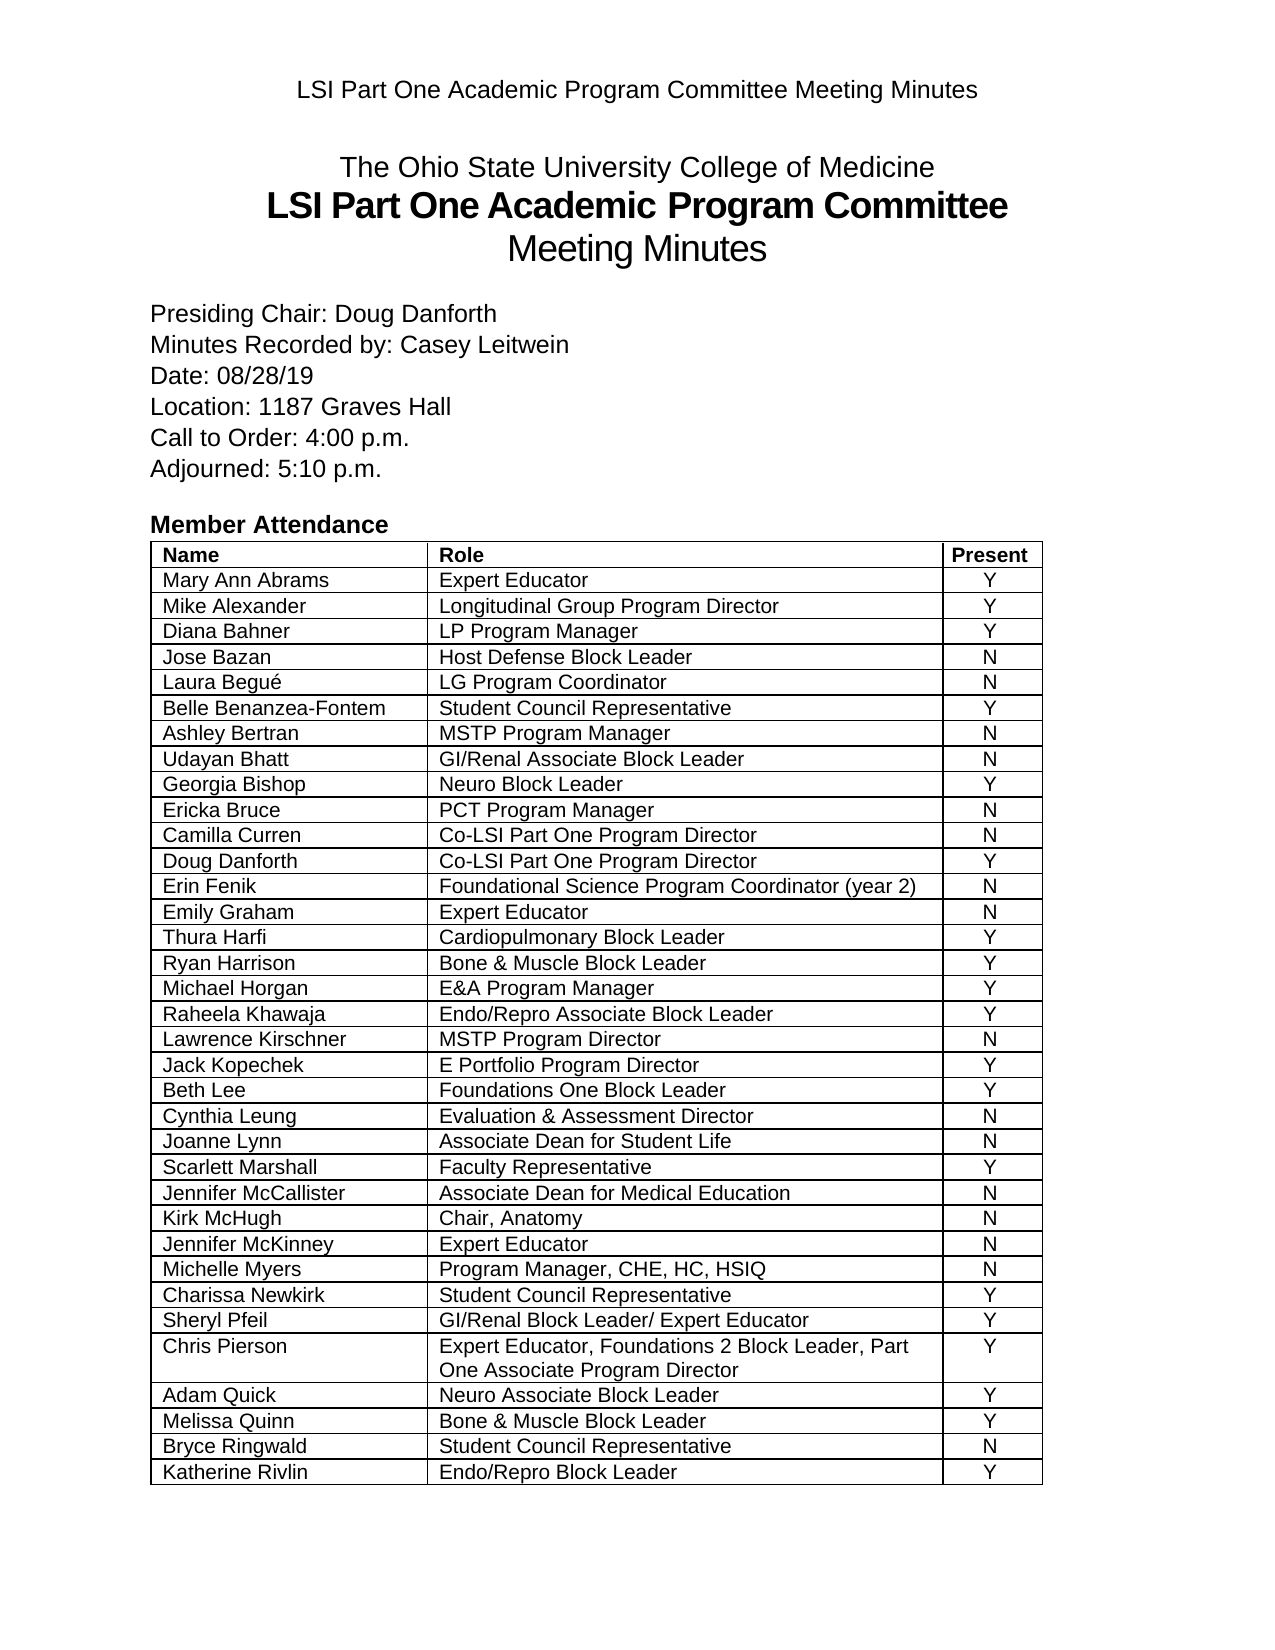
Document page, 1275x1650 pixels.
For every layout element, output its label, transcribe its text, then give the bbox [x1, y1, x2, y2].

table_cell Mike Alexander [152, 593, 427, 617]
table_cell Melissa Quinn [152, 1409, 427, 1432]
table_cell Jose Bazan [152, 645, 427, 668]
table_cell Evaluation & Assessment Director [428, 1104, 942, 1128]
table_cell Raheela Khawaja [152, 1002, 427, 1026]
table_cell Foundational Science Program Coordinator (year 2) [428, 874, 942, 898]
table_cell MSTP Program Director [428, 1027, 942, 1051]
table_cell Program Manager, CHE, HC, HSIQ [428, 1257, 942, 1281]
table_cell Thura Harfi [152, 925, 427, 949]
table_cell N [944, 874, 1042, 898]
table_cell Expert Educator [428, 1232, 942, 1255]
table_cell Mary Ann Abrams [152, 568, 427, 592]
table_cell Bryce Ringwald [152, 1434, 427, 1458]
table_cell Expert Educator [428, 900, 942, 924]
table_cell Bone & Muscle Block Leader [428, 1409, 942, 1432]
table_cell N [944, 1104, 1042, 1128]
table_cell PCT Program Manager [428, 798, 942, 822]
table_cell Ashley Bertran [152, 721, 427, 745]
table_cell Chair, Anatomy [428, 1206, 942, 1230]
table_cell Cynthia Leung [152, 1104, 427, 1128]
table_cell GI/Renal Block Leader/ Expert Educator [428, 1308, 942, 1332]
table_cell Jennifer McKinney [152, 1232, 427, 1255]
table_cell Michael Horgan [152, 976, 427, 1000]
table_cell Lawrence Kirschner [152, 1027, 427, 1051]
table_cell Y [944, 772, 1042, 796]
table_cell Beth Lee [152, 1078, 427, 1102]
table_cell Michelle Myers [152, 1257, 427, 1281]
table_cell Y [944, 1053, 1042, 1077]
table_cell Student Council Representative [428, 696, 942, 719]
table_cell N [944, 747, 1042, 771]
table_cell Jennifer McCallister [152, 1181, 427, 1204]
table_cell Scarlett Marshall [152, 1155, 427, 1179]
table_cell Faculty Representative [428, 1155, 942, 1179]
table_cell Y [944, 1078, 1042, 1102]
table_cell N [944, 670, 1042, 694]
table_cell Student Council Representative [428, 1434, 942, 1458]
table_cell E&A Program Manager [428, 976, 942, 1000]
table_cell Laura Begué [152, 670, 427, 694]
table_cell Emily Graham [152, 900, 427, 924]
table_cell N [944, 1181, 1042, 1204]
table_cell Longitudinal Group Program Director [428, 593, 942, 617]
table_cell Y [944, 568, 1042, 592]
table_header Name [152, 542, 427, 566]
subtitle Member Attendance [150, 510, 1125, 538]
table_cell Y [944, 976, 1042, 1000]
table_cell Co-LSI Part One Program Director [428, 823, 942, 847]
table_cell Neuro Block Leader [428, 772, 942, 796]
table_cell Belle Benanzea-Fontem [152, 696, 427, 719]
table_cell Y [944, 1409, 1042, 1432]
table_cell Y [944, 1002, 1042, 1026]
table_header Present [944, 542, 1042, 566]
table_cell Jack Kopechek [152, 1053, 427, 1077]
table_cell Udayan Bhatt [152, 747, 427, 771]
text The Ohio State University College of Medicine [150, 150, 1125, 183]
table_cell Doug Danforth [152, 849, 427, 873]
table_cell Y [944, 849, 1042, 873]
table_cell N [944, 1206, 1042, 1230]
table_cell N [944, 1027, 1042, 1051]
table_cell Joanne Lynn [152, 1130, 427, 1153]
table_cell Y [944, 1460, 1042, 1483]
table_cell Chris Pierson [152, 1334, 427, 1381]
table_cell Y [944, 593, 1042, 617]
table_cell LG Program Coordinator [428, 670, 942, 694]
table_cell N [944, 645, 1042, 668]
table_cell N [944, 1257, 1042, 1281]
table_cell N [944, 1130, 1042, 1153]
table_cell Student Council Representative [428, 1283, 942, 1306]
table_cell Sheryl Pfeil [152, 1308, 427, 1332]
table_cell Y [944, 1334, 1042, 1381]
table_cell Y [944, 619, 1042, 643]
table_cell N [944, 721, 1042, 745]
table_cell Host Defense Block Leader [428, 645, 942, 668]
table_cell Associate Dean for Student Life [428, 1130, 942, 1153]
table_header Role [428, 542, 943, 566]
text Presiding Chair: Doug Danforth Minutes Recorded by: Casey Leitwein Date: 08/28/19 Location: 1187 Graves Hall Call to Order: 4:00 p.m. Adjourned: 5:10 p.m. [150, 298, 1125, 482]
table_cell Co-LSI Part One Program Director [428, 849, 942, 873]
table_cell Erin Fenik [152, 874, 427, 898]
table_cell Katherine Rivlin [152, 1460, 427, 1483]
table_cell Associate Dean for Medical Education [428, 1181, 942, 1204]
table_cell GI/Renal Associate Block Leader [428, 747, 942, 771]
table_cell Adam Quick [152, 1383, 427, 1407]
table_cell Camilla Curren [152, 823, 427, 847]
table_cell Y [944, 1308, 1042, 1332]
table_cell Foundations One Block Leader [428, 1078, 942, 1102]
title LSI Part One Academic Program Committee Meeting Minutes [150, 183, 1125, 270]
table_cell Endo/Repro Associate Block Leader [428, 1002, 942, 1026]
table_cell N [944, 900, 1042, 924]
table_cell LP Program Manager [428, 619, 942, 643]
table_cell Charissa Newkirk [152, 1283, 427, 1306]
table_cell N [944, 1434, 1042, 1458]
table_cell MSTP Program Manager [428, 721, 942, 745]
table_cell N [944, 798, 1042, 822]
table_cell Expert Educator [428, 568, 942, 592]
table_cell Ryan Harrison [152, 951, 427, 975]
table_cell Georgia Bishop [152, 772, 427, 796]
table_cell N [944, 823, 1042, 847]
table_cell Ericka Bruce [152, 798, 427, 822]
table_cell Neuro Associate Block Leader [428, 1383, 942, 1407]
table_cell Y [944, 925, 1042, 949]
table_cell Cardiopulmonary Block Leader [428, 925, 942, 949]
table_cell Bone & Muscle Block Leader [428, 951, 942, 975]
table_cell Y [944, 696, 1042, 719]
table_cell Y [944, 951, 1042, 975]
table_cell Y [944, 1383, 1042, 1407]
table_cell Expert Educator, Foundations 2 Block Leader, Part One Associate Program Director [428, 1334, 942, 1381]
table_cell Kirk McHugh [152, 1206, 427, 1230]
table_cell E Portfolio Program Director [428, 1053, 942, 1077]
table_cell Y [944, 1155, 1042, 1179]
table_cell Diana Bahner [152, 619, 427, 643]
table_cell N [944, 1232, 1042, 1255]
table_cell Endo/Repro Block Leader [428, 1460, 942, 1483]
table_cell Y [944, 1283, 1042, 1306]
